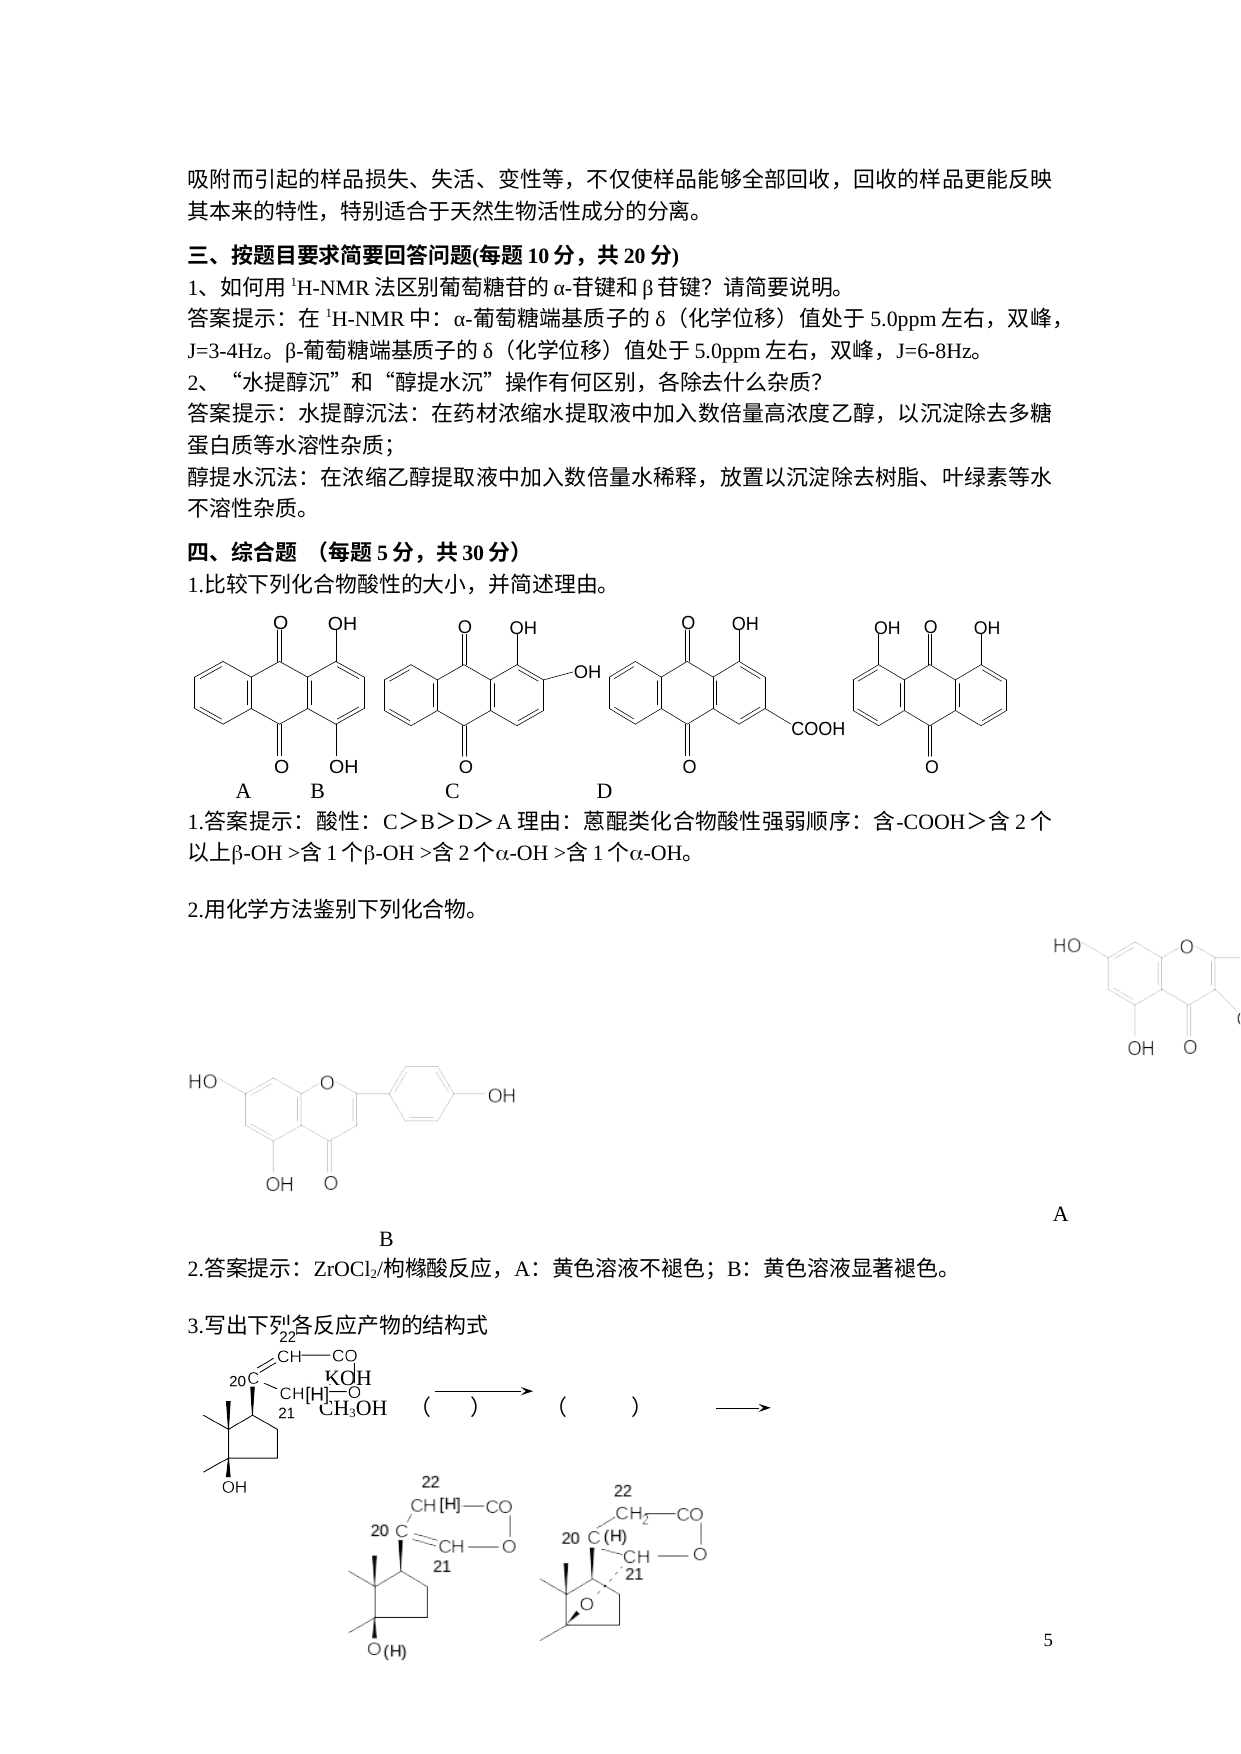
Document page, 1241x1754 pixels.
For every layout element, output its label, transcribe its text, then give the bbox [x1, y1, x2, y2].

text A B C D [187, 778, 1053, 804]
text 2、“水提醇沉”和“醇提水沉”操作有何区别，各除去什么杂质？ [187, 364, 1053, 396]
text 答案提示：水提醇沉法：在药材浓缩水提取液中加入数倍量高浓度乙醇，以沉淀除去多糖、蛋白质等水溶性杂质； [187, 396, 1053, 459]
text 1、如何用1H-NMR法区别葡萄糖苷的α-苷键和β苷键？请简要说明。 [187, 269, 1053, 301]
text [187, 162, 1053, 225]
text 1.比较下列化合物酸性的大小，并简述理由。 [187, 567, 1053, 599]
text KOH [187, 1365, 1053, 1390]
text 2.答案提示：ZrOCl2/枸橼酸反应，A：黄色溶液不褪色；B：黄色溶液显著褪色。 [187, 1251, 1053, 1283]
text 1.答案提示：酸性：C＞B＞D＞A 理由：蒽醌类化合物酸性强弱顺序：含-COOH＞含2个以上-OH >含1个-OH >含2个-OH >含1个-OH。 [187, 804, 1053, 867]
text 醇提水沉法：在浓缩乙醇提取液中加入数倍量水稀释，放置以沉淀除去树脂、叶绿素等水不溶性杂质。 [187, 459, 1053, 523]
text CH3OH （ ） （ ） [187, 1390, 251, 1422]
text 3.写出下列各反应产物的结构式 [187, 1308, 1053, 1365]
text CH3OH （ ） （ ） [254, 1390, 1053, 1422]
text 四、综合题 （每题5分，共30分） [187, 535, 1053, 567]
text A B [187, 1201, 1053, 1251]
text 三、按题目要求简要回答问题(每题10分，共20分) [187, 238, 1053, 269]
text 答案提示：在1H-NMR中：α-葡萄糖端基质子的δ（化学位移）值处于5.0ppm左右，双峰，J=3-4Hz。β-葡萄糖端基质子的δ（化学位移）值处于5.0ppm左右，双峰，J=6-8Hz。 [187, 301, 1053, 364]
text 2.用化学方法鉴别下列化合物。 [187, 892, 1053, 924]
